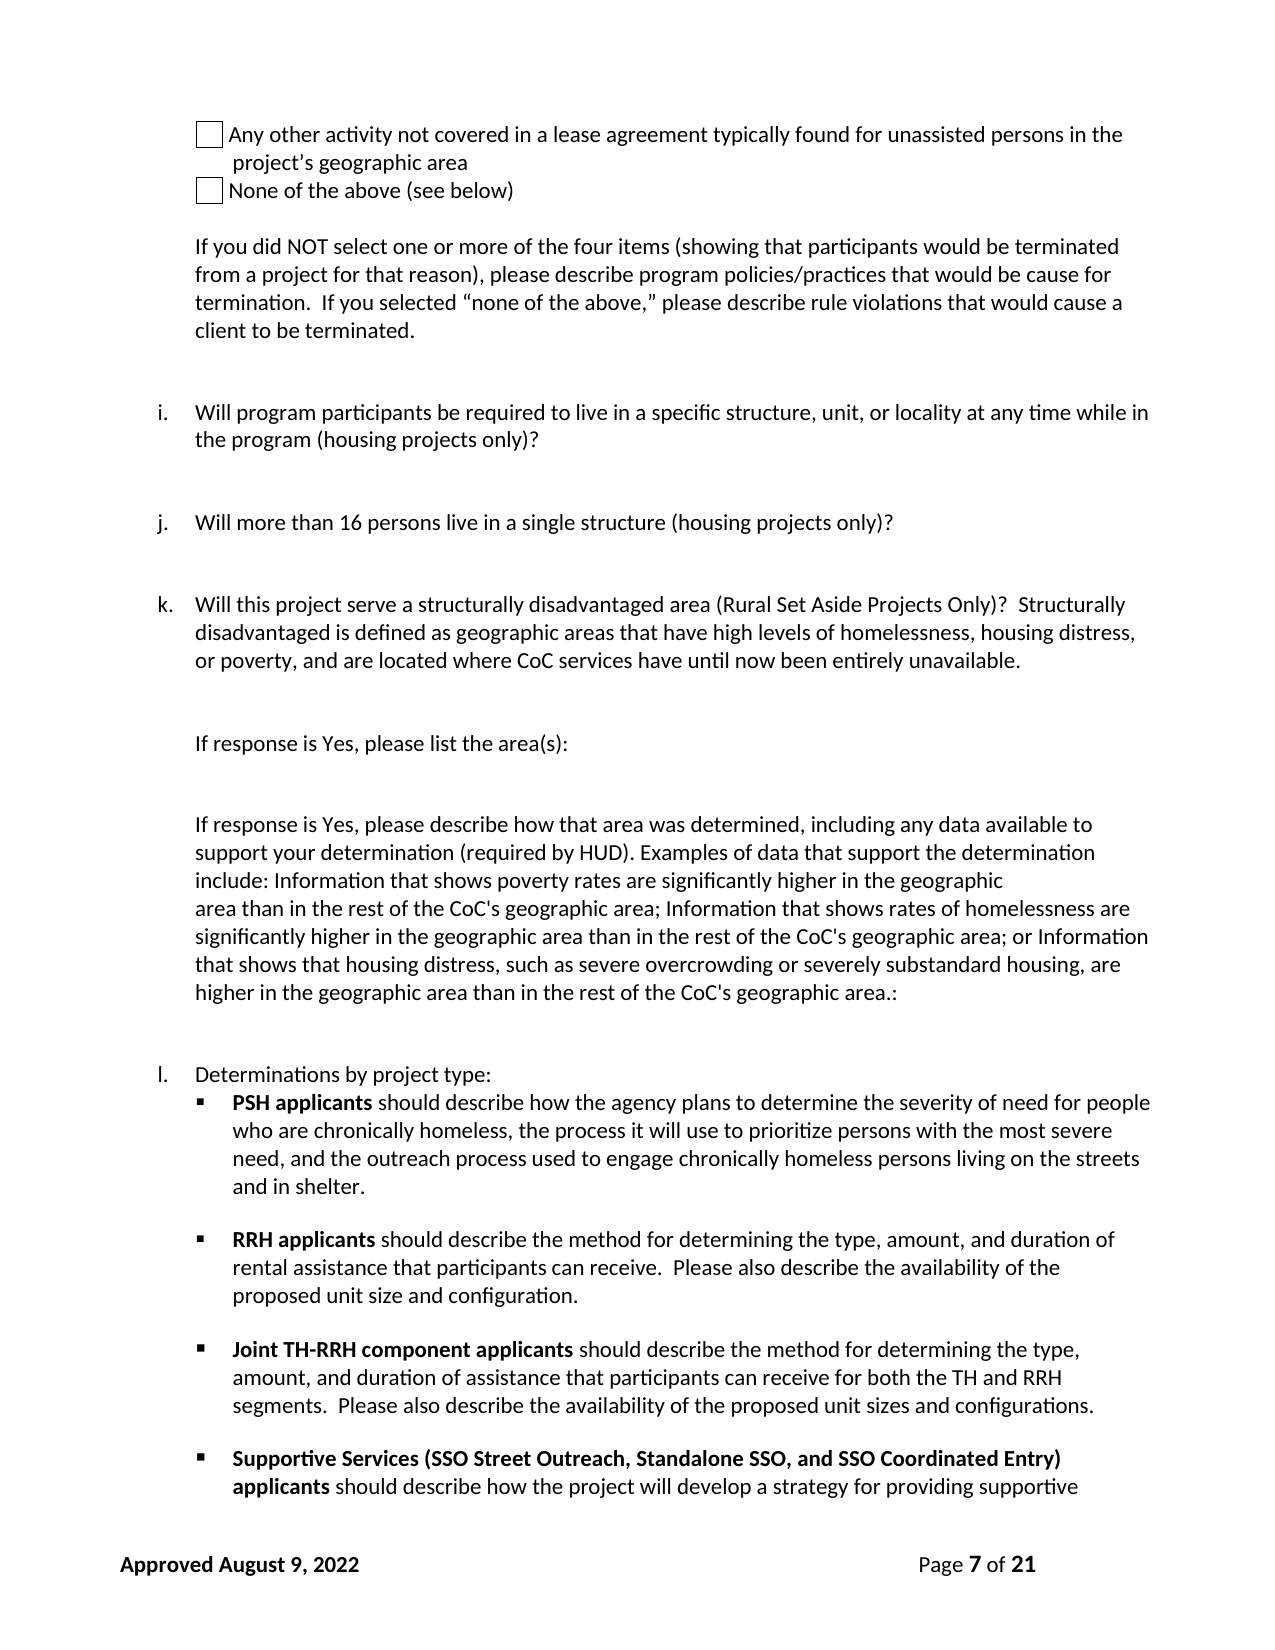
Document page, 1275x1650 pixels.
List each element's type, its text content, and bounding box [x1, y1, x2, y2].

list PSH applicants should describe how the agency plans to determine the severity of need for people who are chronically homeless, the process it will use to prioritize persons with the most severe need, and the outreach process used to engage chronically homeless persons living on the streets and in shelter. [195, 1088, 1155, 1200]
text None of the above (see below) [195, 176, 1155, 204]
text If you did NOT select one or more of the four items (showing that participants would be terminated from a project for that reason), please describe program policies/practices that would be cause for termination. If you selected “none of the above,” please describe rule violations that would cause a client to be terminated. [195, 232, 1155, 344]
list Joint TH-RRH component applicants should describe the method for determining the type, amount, and duration of assistance that participants can receive for both the TH and RRH segments. Please also describe the availability of the proposed unit sizes and configurations. [195, 1335, 1155, 1419]
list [195, 1444, 1155, 1500]
text Any other activity not covered in a lease agreement typically found for unassisted persons in the project’s geographic area [195, 120, 1155, 176]
list RRH applicants should describe the method for determining the type, amount, and duration of rental assistance that participants can receive. Please also describe the availability of the proposed unit size and configuration. [195, 1225, 1155, 1309]
list Will program participants be required to live in a specific structure, unit, or locality at any time while in the program (housing projects only)? [157, 398, 1155, 454]
text area than in the rest of the CoC's geographic area; Information that shows rates of homelessness are significantly higher in the geographic area than in the rest of the CoC's geographic area; or Information that shows that housing distress, such as severe overcrowding or severely substandard housing, are higher in the geographic area than in the rest of the CoC's geographic area.: [195, 894, 1155, 1006]
list Will more than 16 persons live in a single structure (housing projects only)? [157, 508, 1155, 536]
list Will this project serve a structurally disadvantaged area (Rural Set Aside Projects Only)? Structurally disadvantaged is defined as geographic areas that have high levels of homelessness, housing distress, or poverty, and are located where CoC services have until now been entirely unavailable. [157, 590, 1155, 674]
text If response is Yes, please describe how that area was determined, including any data available to support your determination (required by HUD). Examples of data that support the determination include: Information that shows poverty rates are significantly higher in the geographic [195, 810, 1155, 894]
text If response is Yes, please list the area(s): [195, 729, 1155, 757]
list Determinations by project type: [157, 1060, 1155, 1088]
